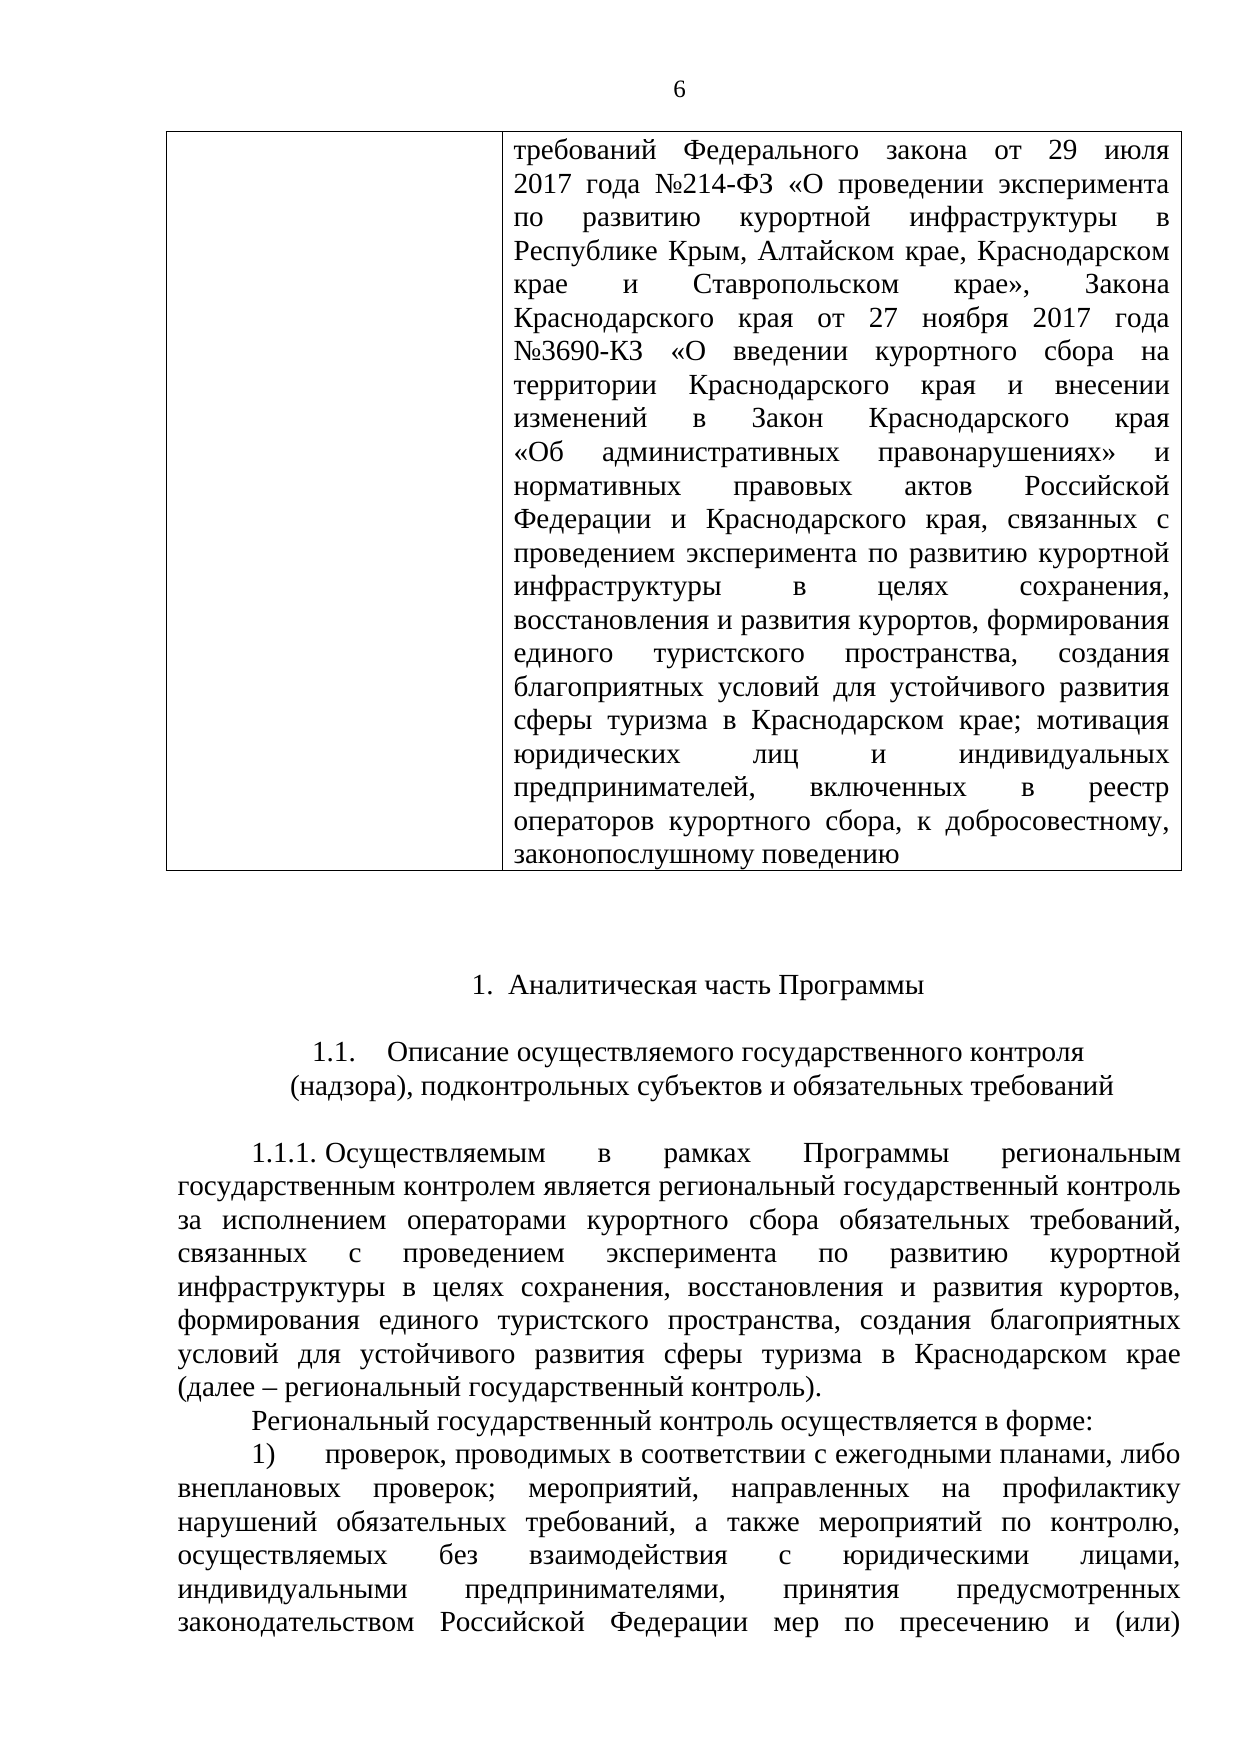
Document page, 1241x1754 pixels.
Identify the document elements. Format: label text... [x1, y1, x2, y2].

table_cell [503, 132, 1181, 870]
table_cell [167, 132, 502, 870]
list Осуществляемым в рамках Программы региональным государственным контролем является региональный государственный контроль за исполнением операторами курортного сбора обязательных требований, связанных с проведением эксперимента по развитию курортной инфраструктуры в целях сохранения, восстановления и развития курортов, формирования единого туристского пространства, создания благоприятных условий для устойчивого развития сферы туризма в Краснодарском крае (далее – региональный государственный контроль). [177, 1135, 1181, 1403]
list Описание осуществляемого государственного контроля [215, 1034, 1181, 1068]
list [177, 1437, 1181, 1638]
text Региональный государственный контроль осуществляется в форме: [177, 1403, 1181, 1437]
list Аналитическая часть Программы [215, 967, 1181, 1001]
list (надзора), подконтрольных субъектов и обязательных требований [290, 1068, 1181, 1101]
